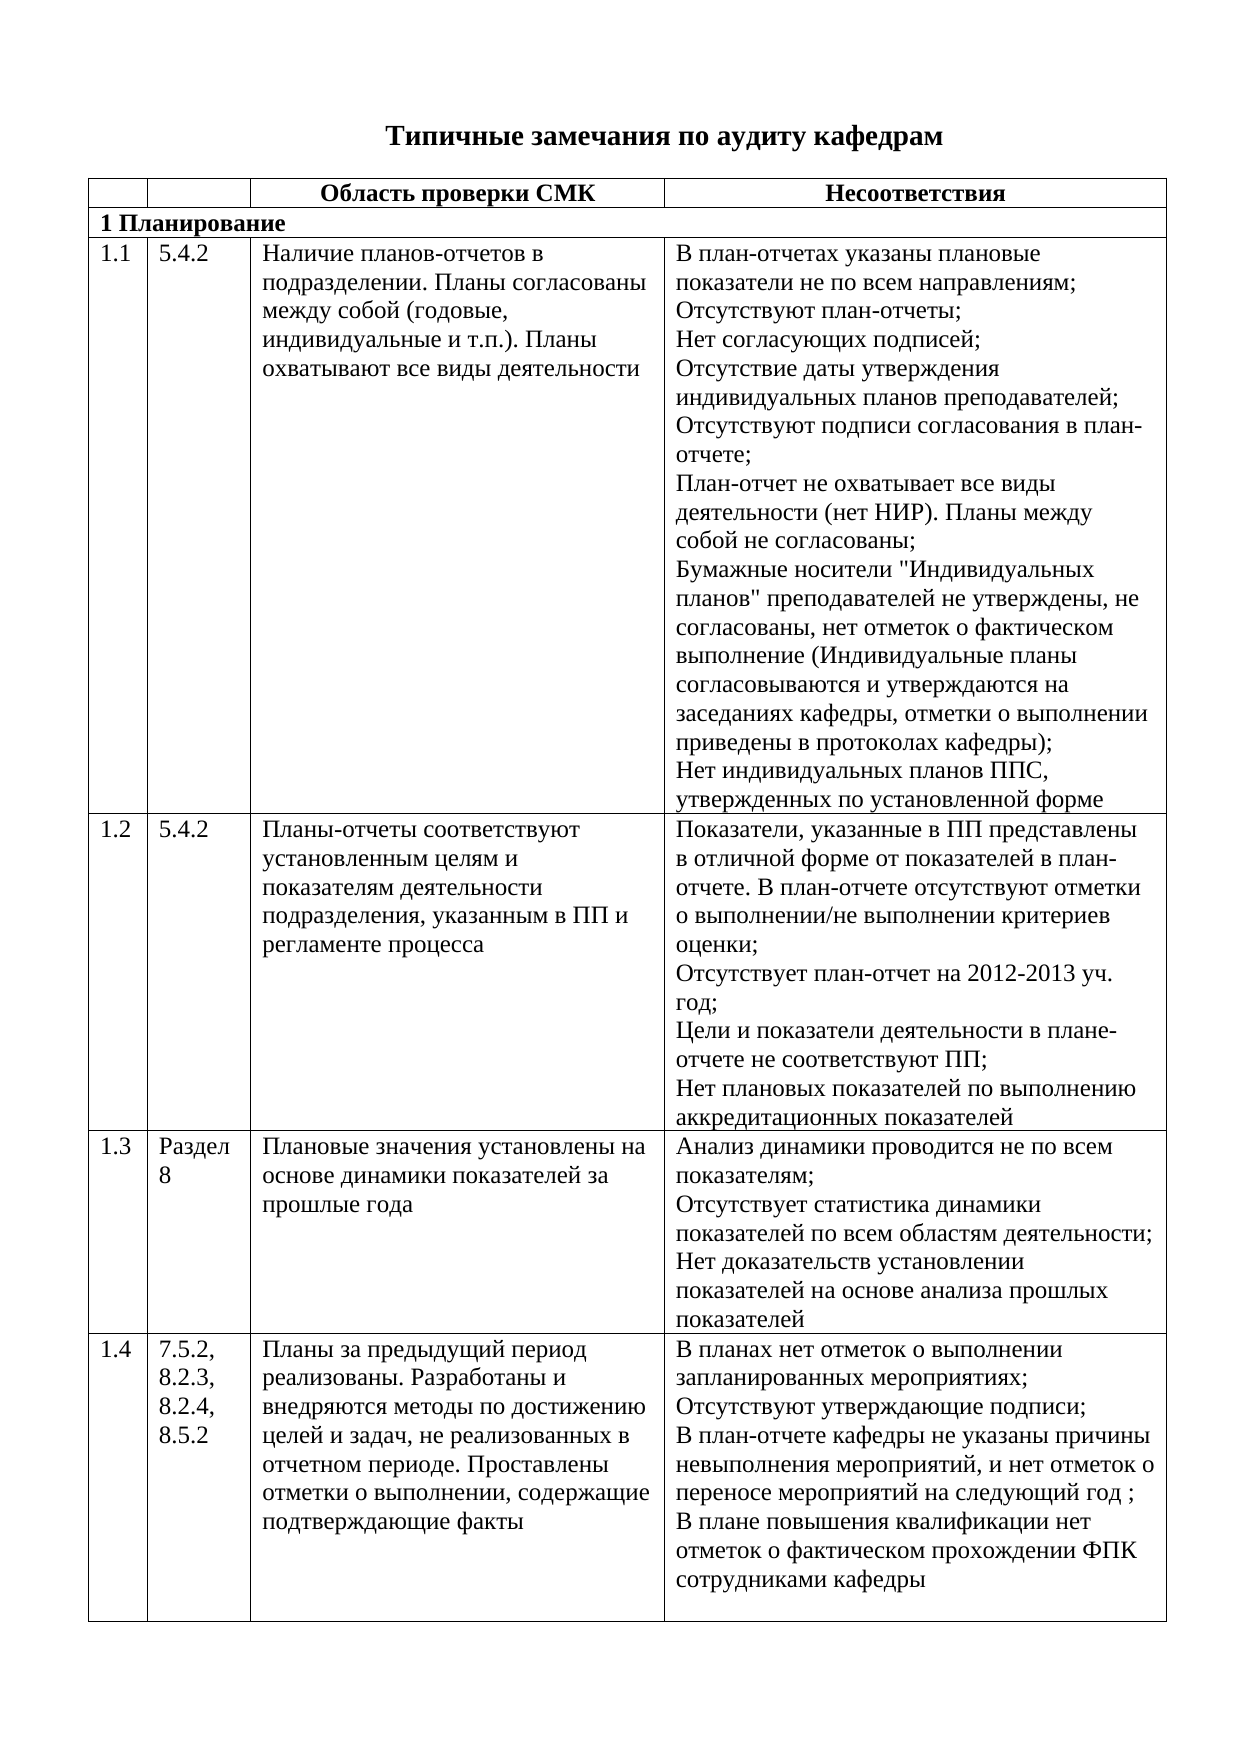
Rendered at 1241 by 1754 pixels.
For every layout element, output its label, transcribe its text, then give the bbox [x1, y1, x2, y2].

table_cell Планы за предыдущий период реализованы. Разработаны и внедряются методы по достижению целей и задач, не реализованных в отчетном периоде. Проставлены отметки о выполнении, содержащие подтверждающие факты [251, 1334, 664, 1621]
table_header Несоответствия [665, 179, 1166, 207]
table_cell Анализ динамики проводится не по всем показателям; Отсутствует статистика динамики показателей по всем областям деятельности; Нет доказательств установлении показателей на основе анализа прошлых показателей [665, 1131, 1166, 1333]
table_cell 5.4.2 [148, 814, 250, 1130]
table_cell В план-отчетах указаны плановые показатели не по всем направлениям; Отсутствуют план-отчеты; Нет согласующих подписей; Отсутствие даты утверждения индивидуальных планов преподавателей; Отсутствуют подписи согласования в план-отчете; План-отчет не охватывает все виды деятельности (нет НИР). Планы между собой не согласованы; Бумажные носители "Индивидуальных планов" преподавателей не утверждены, не согласованы, нет отметок о фактическом выполнение (Индивидуальные планы согласовываются и утверждаются на заседаниях кафедры, отметки о выполнении приведены в протоколах кафедры); Нет индивидуальных планов ППС, утвержденных по установленной форме [665, 238, 1166, 813]
table_cell 5.4.2 [148, 238, 250, 813]
table_cell 1.4 [89, 1334, 147, 1621]
table_cell 1.2 [89, 814, 147, 1130]
table_header [148, 179, 250, 207]
table_cell Планы-отчеты соответствуют установленным целям и показателям деятельности подразделения, указанным в ПП и регламенте процесса [251, 814, 664, 1130]
table_cell В планах нет отметок о выполнении запланированных мероприятиях; Отсутствуют утверждающие подписи; В план-отчете кафедры не указаны причины невыполнения мероприятий, и нет отметок о переносе мероприятий на следующий год ; В плане повышения квалификации нет отметок о фактическом прохождении ФПК сотрудниками кафедры [665, 1334, 1166, 1621]
table_cell 1 Планирование [89, 208, 1166, 237]
text Типичные замечания по аудиту кафедрам [177, 118, 1152, 152]
table_header Область проверки СМК [251, 179, 664, 207]
table_cell Плановые значения установлены на основе динамики показателей за прошлые года [251, 1131, 664, 1333]
table_cell 1.3 [89, 1131, 147, 1333]
table_cell Раздел 8 [148, 1131, 250, 1333]
table_cell Показатели, указанные в ПП представлены в отличной форме от показателей в план-отчете. В план-отчете отсутствуют отметки о выполнении/не выполнении критериев оценки; Отсутствует план-отчет на 2012-2013 уч. год; Цели и показатели деятельности в плане-отчете не соответствуют ПП; Нет плановых показателей по выполнению аккредитационных показателей [665, 814, 1166, 1130]
table_cell 7.5.2, 8.2.3, 8.2.4, 8.5.2 [148, 1334, 250, 1621]
table_cell 1.1 [89, 238, 147, 813]
table_cell Наличие планов-отчетов в подразделении. Планы согласованы между собой (годовые, индивидуальные и т.п.). Планы охватывают все виды деятельности [251, 238, 664, 813]
table_header [89, 179, 147, 207]
